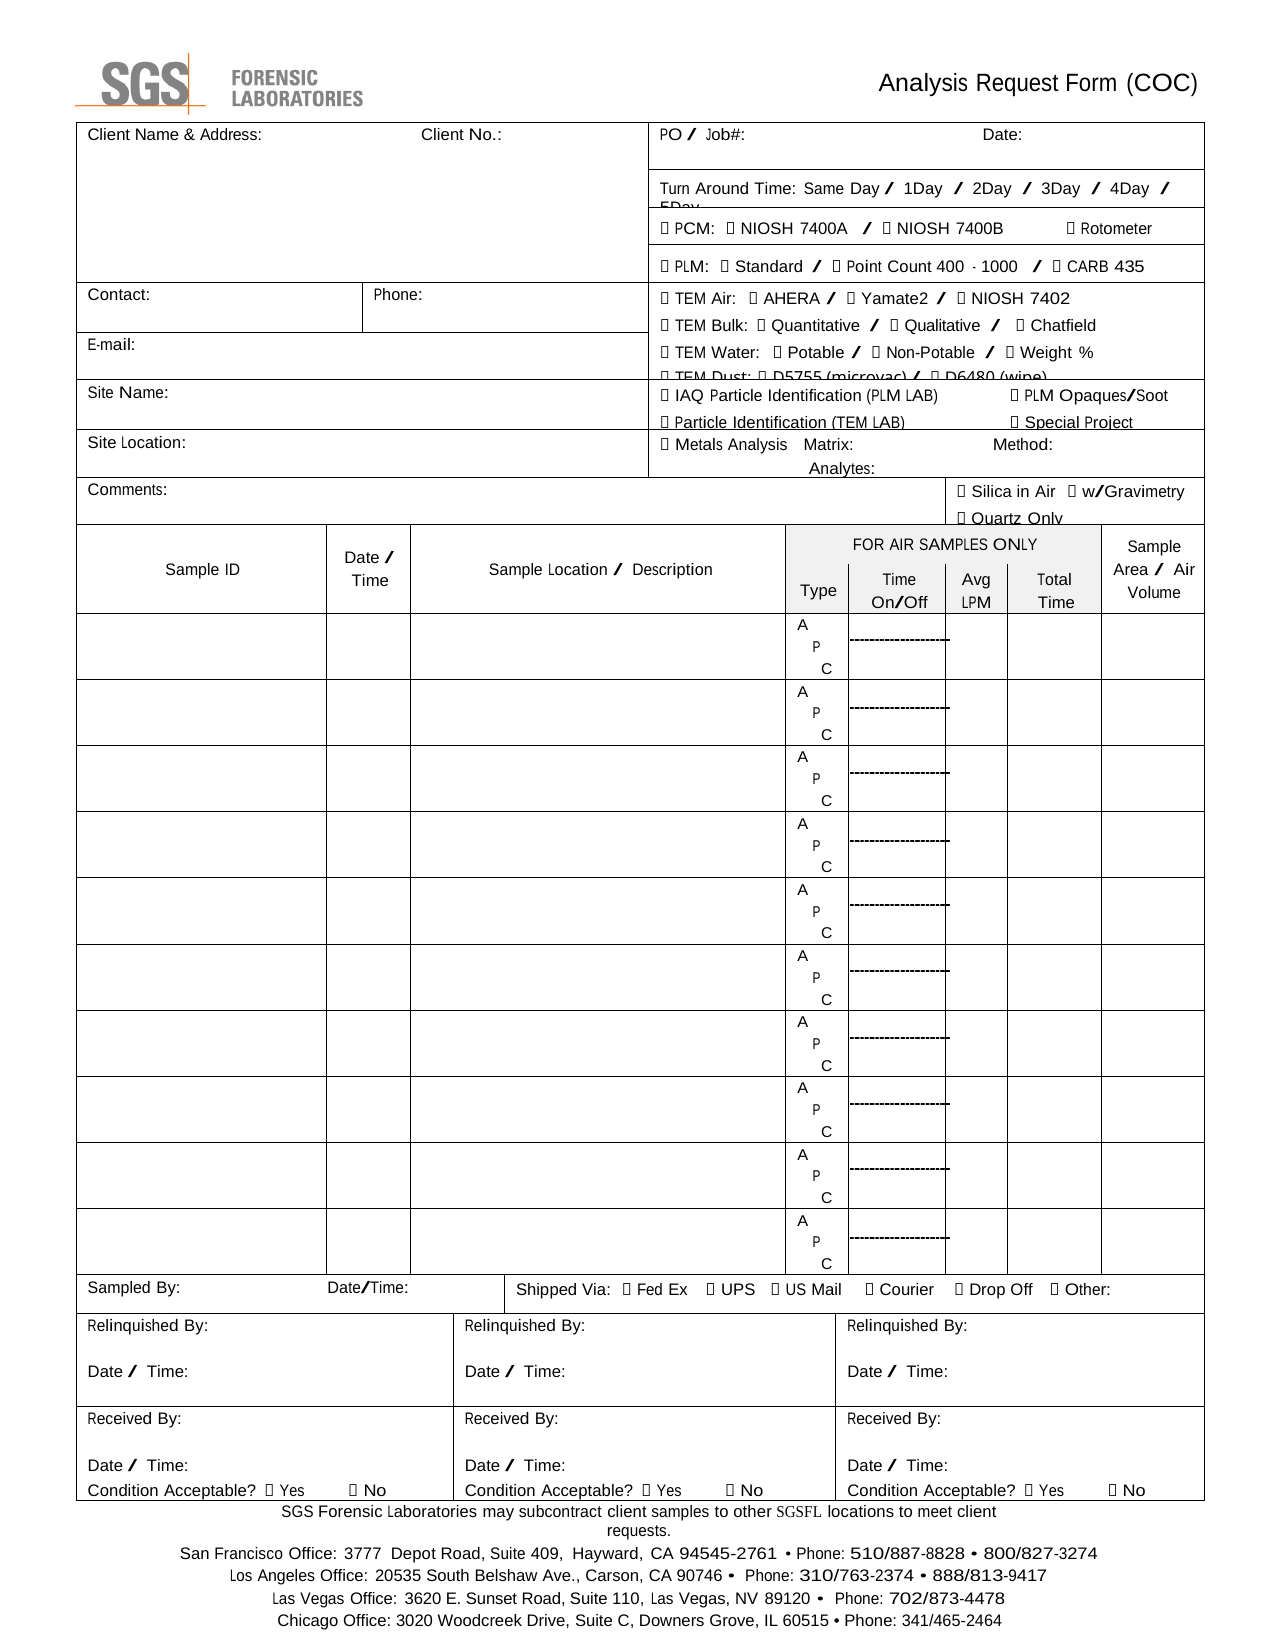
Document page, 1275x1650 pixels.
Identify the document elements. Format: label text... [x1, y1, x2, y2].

table_cell Relinquished By: Date / Time: [77, 1314, 453, 1406]
table_cell [946, 1143, 1007, 1208]
table_cell [77, 1209, 326, 1274]
table_cell [327, 1209, 410, 1274]
table_cell Sampled By: Date/Time: [77, 1275, 504, 1312]
table_cell [1102, 878, 1204, 943]
table_cell [77, 1011, 326, 1076]
table_cell  Silica in Air  w/Gravimetry  Quartz Only [946, 478, 1204, 524]
table_cell Time On/Off [849, 567, 945, 613]
table_cell [849, 1011, 945, 1076]
text San Francisco Office: 3777 Depot Road, Suite 409, Hayward, CA 94545-2761 • Phone: 510/887-8828 • 800/827-3274 [172, 1544, 1105, 1563]
table_cell [327, 614, 410, 679]
table_cell [1008, 812, 1101, 877]
table_cell Received By: Date / Time: Condition Acceptable?  Yes  No [836, 1407, 1204, 1500]
table_cell [1008, 680, 1101, 745]
table_cell [77, 945, 326, 1009]
table_cell [1102, 1011, 1204, 1076]
table_cell [849, 812, 945, 877]
table_cell [411, 1077, 785, 1142]
picture [75, 97, 363, 115]
table_cell [946, 1011, 1007, 1076]
table_cell A P C [786, 812, 848, 877]
table_cell [946, 945, 1007, 1009]
table_cell Phone: [363, 283, 648, 332]
table_cell Relinquished By: Date / Time: [454, 1314, 835, 1406]
table_cell A P C [786, 680, 848, 745]
text Las Vegas Office: 3620 E. Sunset Road, Suite 110, Las Vegas, NV 89120 • Phone: 702/873-4478 [263, 1589, 1014, 1608]
table_cell [411, 1143, 785, 1208]
table_cell [1008, 746, 1101, 811]
table_cell Turn Around Time: Same Day / 1Day / 2Day / 3Day / 4Day / 5Day [649, 170, 1204, 207]
table_cell A P C [786, 1209, 848, 1274]
table_cell [327, 1077, 410, 1142]
table_cell [1008, 1209, 1101, 1274]
table_cell [1102, 812, 1204, 877]
table_cell [946, 746, 1007, 811]
table_cell Sample Location / Description [411, 525, 785, 613]
table_cell [1008, 614, 1101, 679]
picture [75, 53, 363, 68]
table_header PO / Job#: Date: [649, 123, 1204, 169]
table_cell [411, 1011, 785, 1076]
table_cell [849, 945, 945, 1009]
table_cell  PCM:  NIOSH 7400A /  NIOSH 7400B  Rotometer [649, 208, 1204, 244]
table_cell  Metals Analysis Matrix: Method: Analytes: [649, 430, 1204, 477]
table_cell [946, 614, 1007, 679]
table_cell [946, 1209, 1007, 1274]
table_cell [1102, 746, 1204, 811]
table_cell [1102, 1143, 1204, 1208]
table_cell A P C [786, 1077, 848, 1142]
table_cell [411, 1209, 785, 1274]
table_cell [411, 746, 785, 811]
table_cell [1008, 1011, 1101, 1076]
table_cell [1008, 945, 1101, 1009]
table_cell [1102, 614, 1204, 679]
table_cell Date / Time [327, 525, 410, 613]
table_cell Site Location: [77, 430, 648, 477]
table_cell A P C [786, 1011, 848, 1076]
table_cell [411, 812, 785, 877]
table_cell [411, 614, 785, 679]
table_cell [946, 878, 1007, 943]
table_cell [77, 614, 326, 679]
table_cell A P C [786, 1143, 848, 1208]
table_cell Received By: Date / Time: Condition Acceptable?  Yes  No [77, 1407, 453, 1500]
table_cell [946, 680, 1007, 745]
table_cell [411, 945, 785, 1009]
table_cell Type [786, 567, 848, 613]
table_cell [1102, 945, 1204, 1009]
table_cell [327, 680, 410, 745]
table_cell [849, 614, 945, 679]
table_cell [77, 878, 326, 943]
table_cell Total Time [1008, 567, 1101, 613]
table_cell [849, 1143, 945, 1208]
text SGS Forensic Laboratories may subcontract client samples to other SGSFL locations to meet client requests. [248, 1502, 1029, 1540]
table_cell A P C [786, 614, 848, 679]
table_cell  PLM:  Standard /  Point Count 400 - 1000 /  CARB 435 [649, 245, 1204, 282]
table_cell [849, 1209, 945, 1274]
table_cell [411, 878, 785, 943]
table_cell A P C [786, 746, 848, 811]
table_cell [1102, 1209, 1204, 1274]
table_cell [1102, 680, 1204, 745]
table_cell  TEM Air:  AHERA /  Yamate2 /  NIOSH 7402  TEM Bulk:  Quantitative /  Qualitative /  Chatfield  TEM Water:  Potable /  Non-Potable /  Weight %  TEM Dust:  D5755 (microvac) /  D6480 (wipe) [649, 283, 1204, 379]
table_cell [849, 746, 945, 811]
table_cell Sample ID [77, 525, 326, 613]
table_cell E-mail: [77, 333, 648, 379]
table_cell [1008, 878, 1101, 943]
table_cell [327, 878, 410, 943]
table_header Client Name & Address: Client No.: [77, 123, 648, 282]
table_cell [77, 1077, 326, 1142]
table_cell FOR AIR SAMPLES ONLY [786, 525, 1101, 564]
table_cell [77, 812, 326, 877]
table_cell [1008, 1077, 1101, 1142]
table_cell [327, 1143, 410, 1208]
table_cell Comments: [77, 478, 945, 524]
table_cell [77, 1143, 326, 1208]
table_cell A P C [786, 945, 848, 1009]
table_cell [1102, 1077, 1204, 1142]
table_cell [411, 680, 785, 745]
table_cell Shipped Via:  Fed Ex  UPS  US Mail  Courier  Drop Off  Other: [505, 1275, 1204, 1312]
table_cell Avg LPM [946, 567, 1007, 613]
table_cell [327, 812, 410, 877]
text Analysis Request Form (COC) [64, 68, 1198, 97]
table_cell Relinquished By: Date / Time: [836, 1314, 1204, 1406]
table_cell [849, 878, 945, 943]
table_cell Received By: Date / Time: Condition Acceptable?  Yes  No [454, 1407, 835, 1500]
table_cell [327, 945, 410, 1009]
table_cell [946, 1077, 1007, 1142]
text Chicago Office: 3020 Woodcreek Drive, Suite C, Downers Grove, IL 60515 • Phone: 341/465-2464 [276, 1611, 1003, 1630]
table_cell A P C [786, 878, 848, 943]
table_cell  IAQ Particle Identification (PLM LAB)  PLM Opaques/Soot  Particle Identification (TEM LAB)  Special Project [649, 380, 1204, 429]
table_cell [327, 746, 410, 811]
table_cell [849, 1077, 945, 1142]
table_cell Sample Area / Air Volume [1102, 525, 1204, 613]
table_cell [849, 680, 945, 745]
text Los Angeles Office: 20535 South Belshaw Ave., Carson, CA 90746 • Phone: 310/763-2374 • 888/813-9417 [223, 1566, 1054, 1585]
table_cell [77, 746, 326, 811]
table_cell [1008, 1143, 1101, 1208]
table_cell Contact: [77, 283, 362, 332]
table_cell Site Name: [77, 380, 648, 429]
table_cell [946, 812, 1007, 877]
table_cell [327, 1011, 410, 1076]
table_cell [77, 680, 326, 745]
